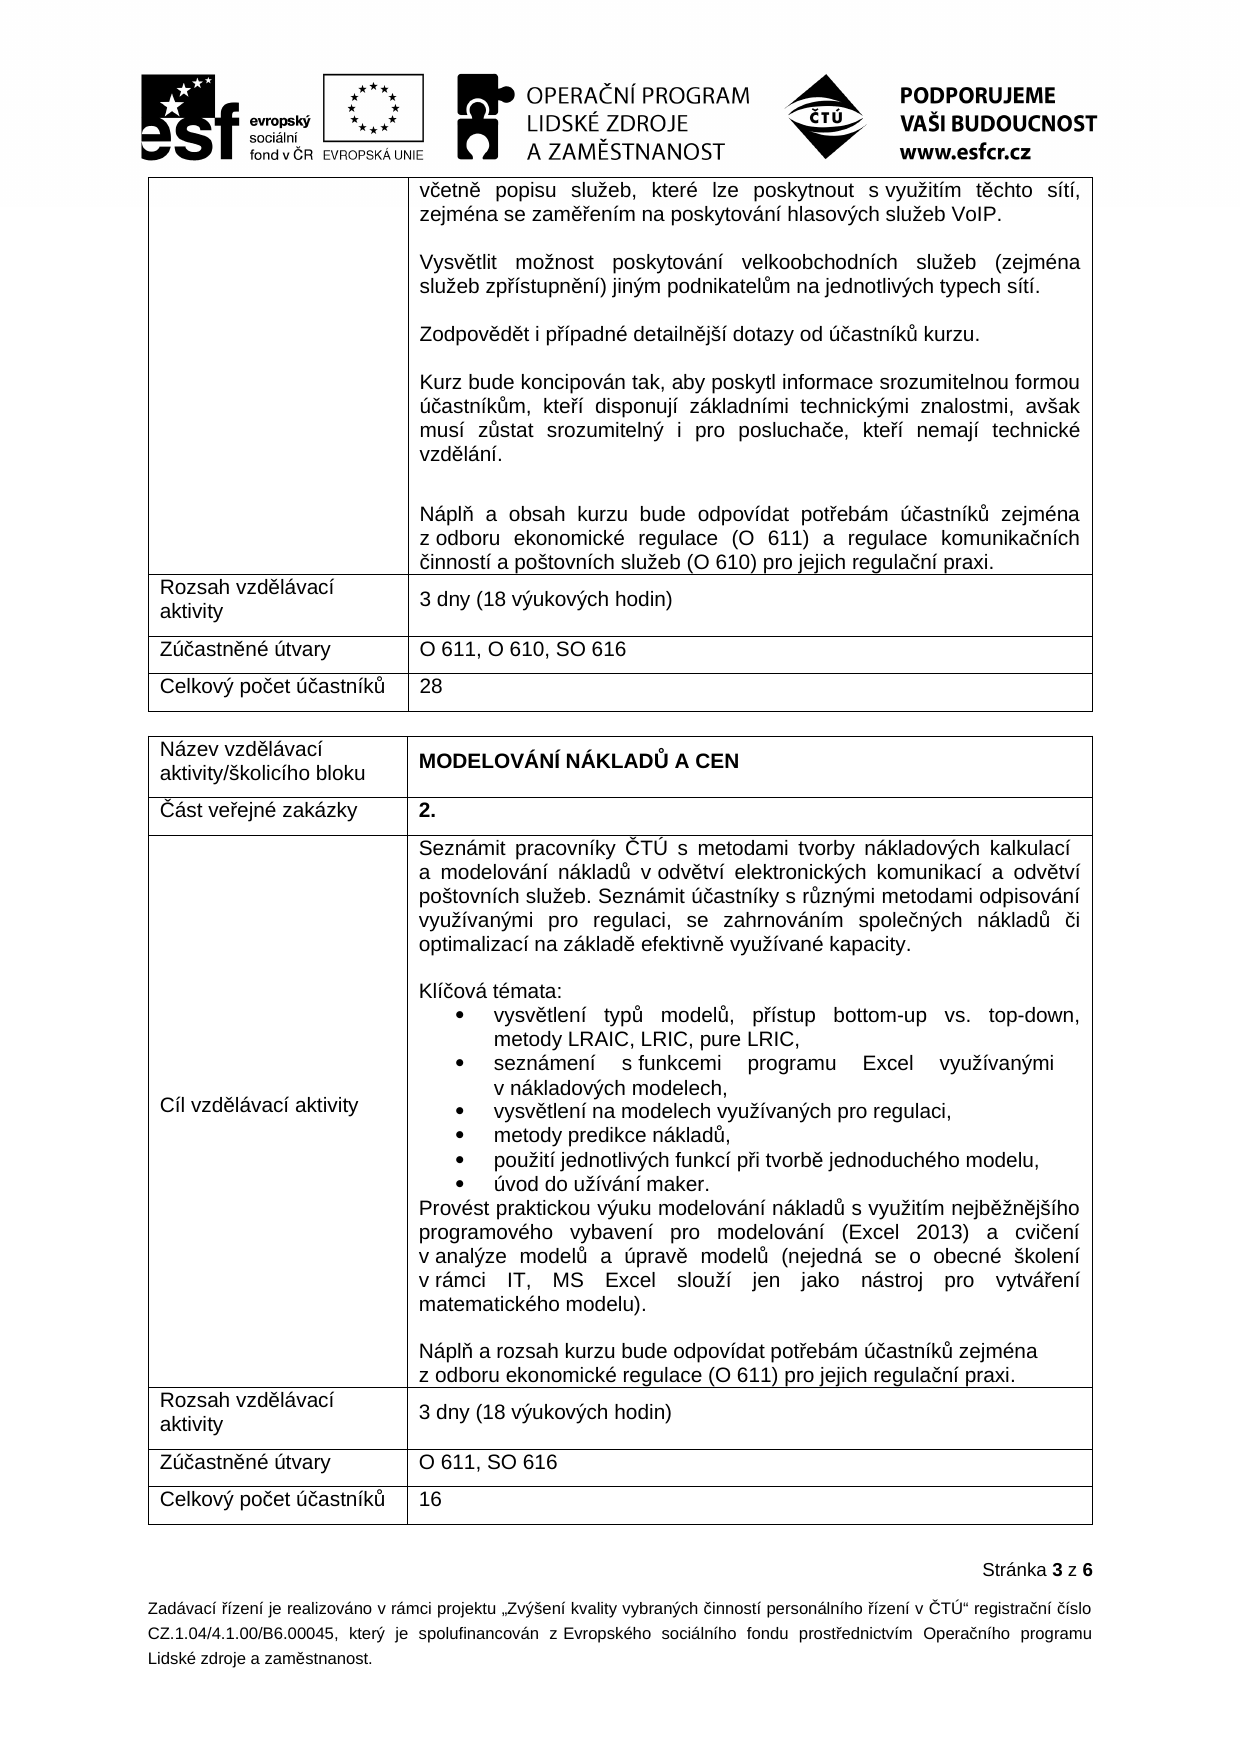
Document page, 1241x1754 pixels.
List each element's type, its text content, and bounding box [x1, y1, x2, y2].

table_cell O 611, O 610, SO 616 [409, 637, 1092, 673]
table_cell O 611, SO 616 [408, 1450, 1092, 1486]
table_cell Rozsah vzdělávací aktivity [149, 575, 408, 636]
table_cell Celkový počet účastníků [149, 1487, 407, 1524]
table_cell Zúčastněné útvary [149, 1450, 407, 1486]
table_cell Seznámit pracovníky ČTÚ s metodami tvorby nákladových kalkulací a modelování nákladů v odvětví elektronických komunikací a odvětví poštovních služeb. Seznámit účastníky s různými metodami odpisování využívanými pro regulaci, se zahrnováním společných nákladů či optimalizací na základě efektivně využívané kapacity. Klíčová témata: vysvětlení typů modelů, přístup bottom-up vs. top-down, metody LRAIC, LRIC, pure LRIC, seznámení s funkcemi programu Excel využívanými v nákladových modelech, vysvětlení na modelech využívaných pro regulaci, metody predikce nákladů, použití jednotlivých funkcí při tvorbě jednoduchého modelu, úvod do užívání maker. Provést praktickou výuku modelování nákladů s využitím nejběžnějšího programového vybavení pro modelování (Excel 2013) a cvičení v analýze modelů a úpravě modelů (nejedná se o obecné školení v rámci IT, MS Excel slouží jen jako nástroj pro vytváření matematického modelu). Náplň a rozsah kurzu bude odpovídat potřebám účastníků zejména z odboru ekonomické regulace (O 611) pro jejich regulační praxi. [408, 836, 1092, 1387]
table_cell Rozsah vzdělávací aktivity [149, 1388, 407, 1449]
table_cell Zúčastněné útvary [149, 637, 408, 673]
table_cell 3 dny (18 výukových hodin) [408, 1388, 1092, 1449]
table_cell Část veřejné zakázky [149, 798, 407, 834]
table_cell 3 dny (18 výukových hodin) [409, 575, 1092, 636]
table_cell 16 [408, 1487, 1092, 1524]
table_cell 2. [408, 798, 1092, 834]
table_cell 28 [409, 674, 1092, 711]
table_cell Cíl vzdělávací aktivity [149, 836, 407, 1387]
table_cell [149, 178, 408, 574]
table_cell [409, 178, 1092, 574]
table_cell Celkový počet účastníků [149, 674, 408, 711]
table_header Modelování nákladů a cen [408, 737, 1092, 797]
table_header Název vzdělávací aktivity/školicího bloku [149, 737, 407, 797]
